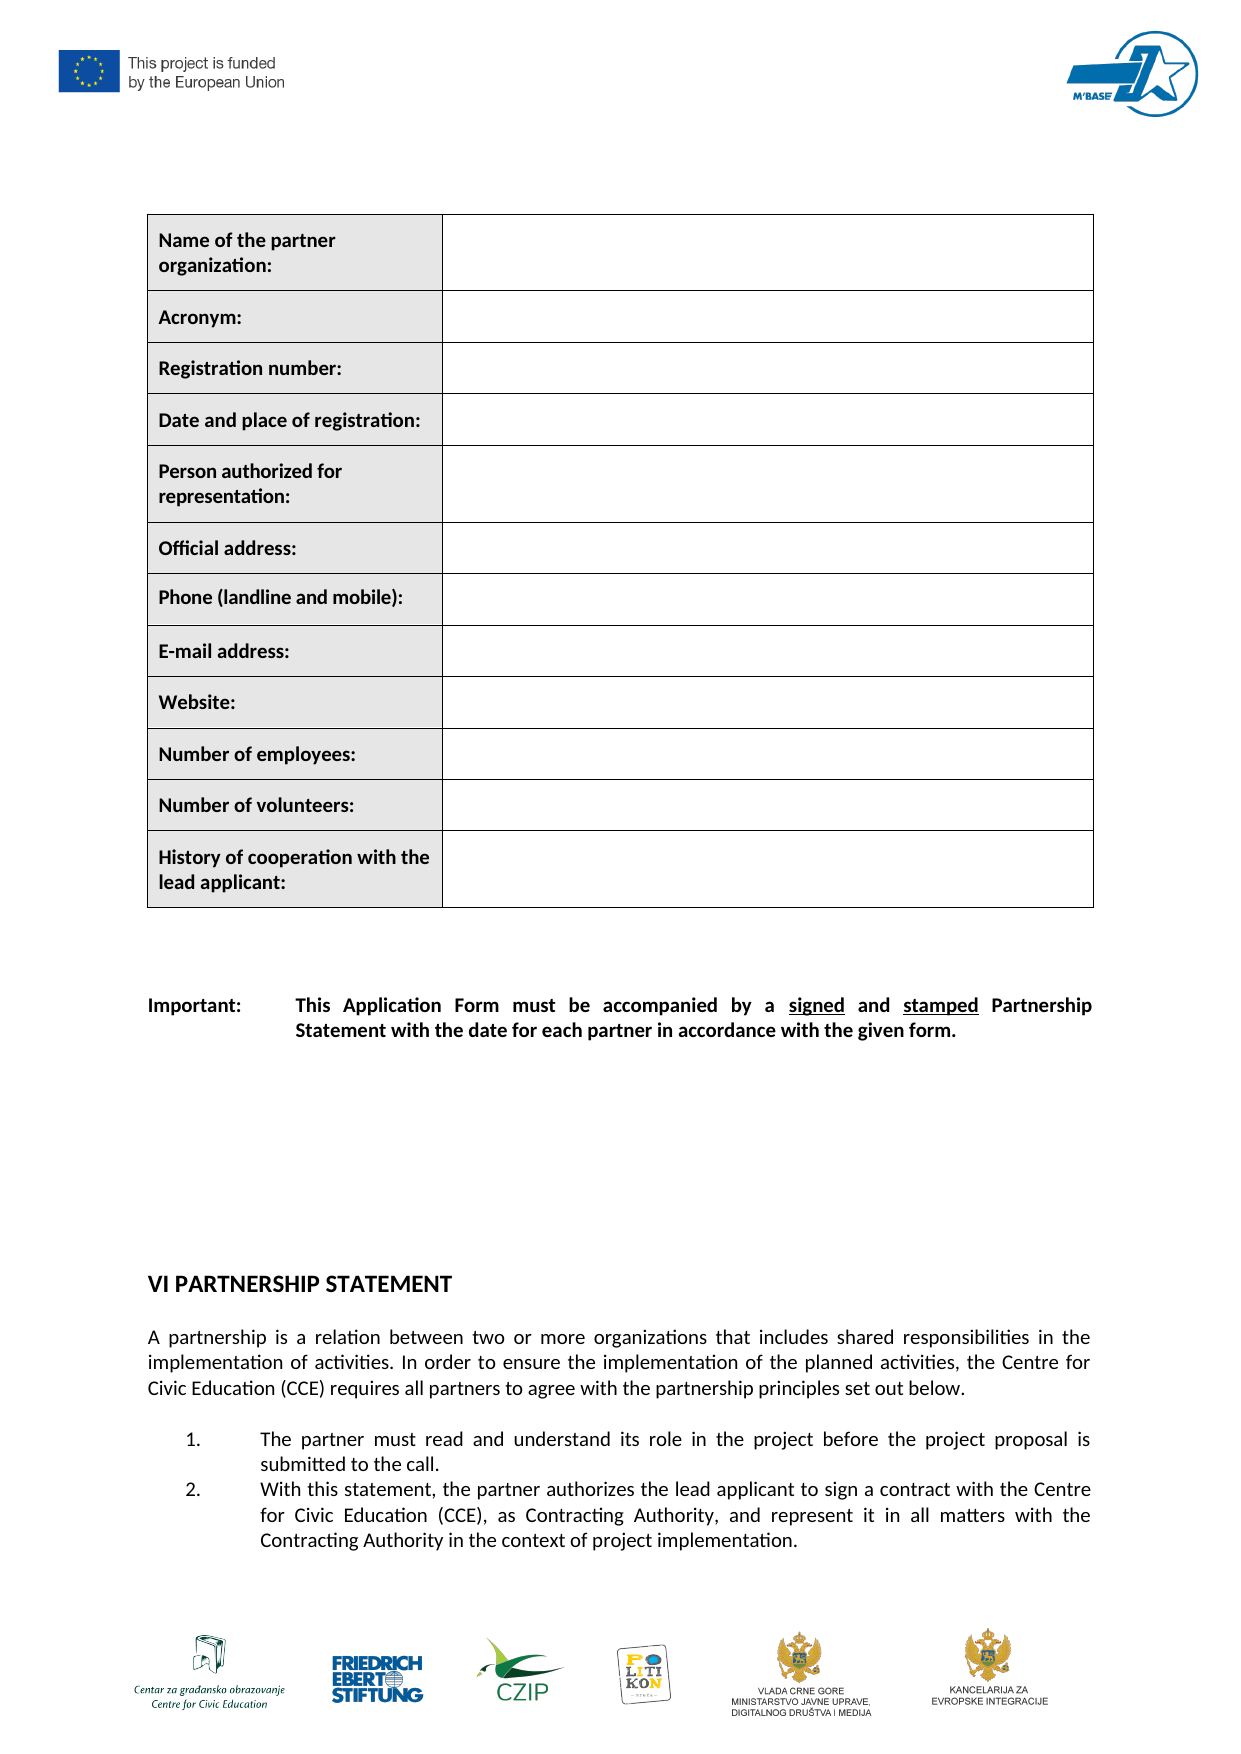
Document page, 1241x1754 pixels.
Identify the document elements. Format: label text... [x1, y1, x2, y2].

table_cell Date and place of registration: [148, 394, 442, 445]
picture [132, 1633, 285, 1712]
table_cell Number of employees: [148, 729, 442, 779]
table_cell Number of volunteers: [148, 780, 442, 830]
table_cell Name of the partner organization: [148, 215, 442, 290]
table_cell [443, 343, 1093, 393]
table_cell History of cooperation with the lead applicant: [148, 831, 442, 907]
table_cell Registration number: [148, 343, 442, 393]
picture [46, 36, 294, 107]
picture [717, 1623, 876, 1726]
picture [598, 1635, 689, 1715]
table_cell E-mail address: [148, 626, 442, 676]
text A partnership is a relation between two or more organizations that includes shared responsibilities in the implementation of activities. In order to ensure the implementation of the planned activities, the Centre for Civic Education (CCE) requires all partners to agree with the partnership principles set out below. [148, 1324, 1092, 1400]
table_cell Phone (landline and mobile): [148, 574, 442, 624]
picture [902, 1619, 1068, 1713]
table_cell [443, 729, 1093, 779]
table_cell [443, 446, 1093, 522]
table_cell Website: [148, 677, 442, 727]
table_cell Acronym: [148, 291, 442, 342]
table_cell [443, 831, 1093, 907]
table_cell Person authorized for representation: [148, 446, 442, 522]
list The partner must read and understand its role in the project before the project proposal is submitted to the call. [185, 1426, 1092, 1477]
text Important: This Application Form must be accompanied by a signed and stamped Partnership Statement with the date for each partner in accordance with the given form. [148, 992, 1092, 1043]
table_cell [443, 626, 1093, 676]
picture [978, 17, 1241, 130]
picture [292, 1596, 594, 1742]
table_cell [443, 215, 1093, 290]
table_cell [443, 780, 1093, 830]
list With this statement, the partner authorizes the lead applicant to sign a contract with the Centre for Civic Education (CCE), as Contracting Authority, and represent it in all matters with the Contracting Authority in the context of project implementation. [185, 1477, 1092, 1553]
table_cell [443, 291, 1093, 342]
table_cell [443, 677, 1093, 727]
table_cell [443, 394, 1093, 445]
table_cell [443, 523, 1093, 573]
table_cell [443, 574, 1093, 624]
text VI PARTNERSHIP STATEMENT [148, 1269, 1092, 1299]
table_cell Official address: [148, 523, 442, 573]
